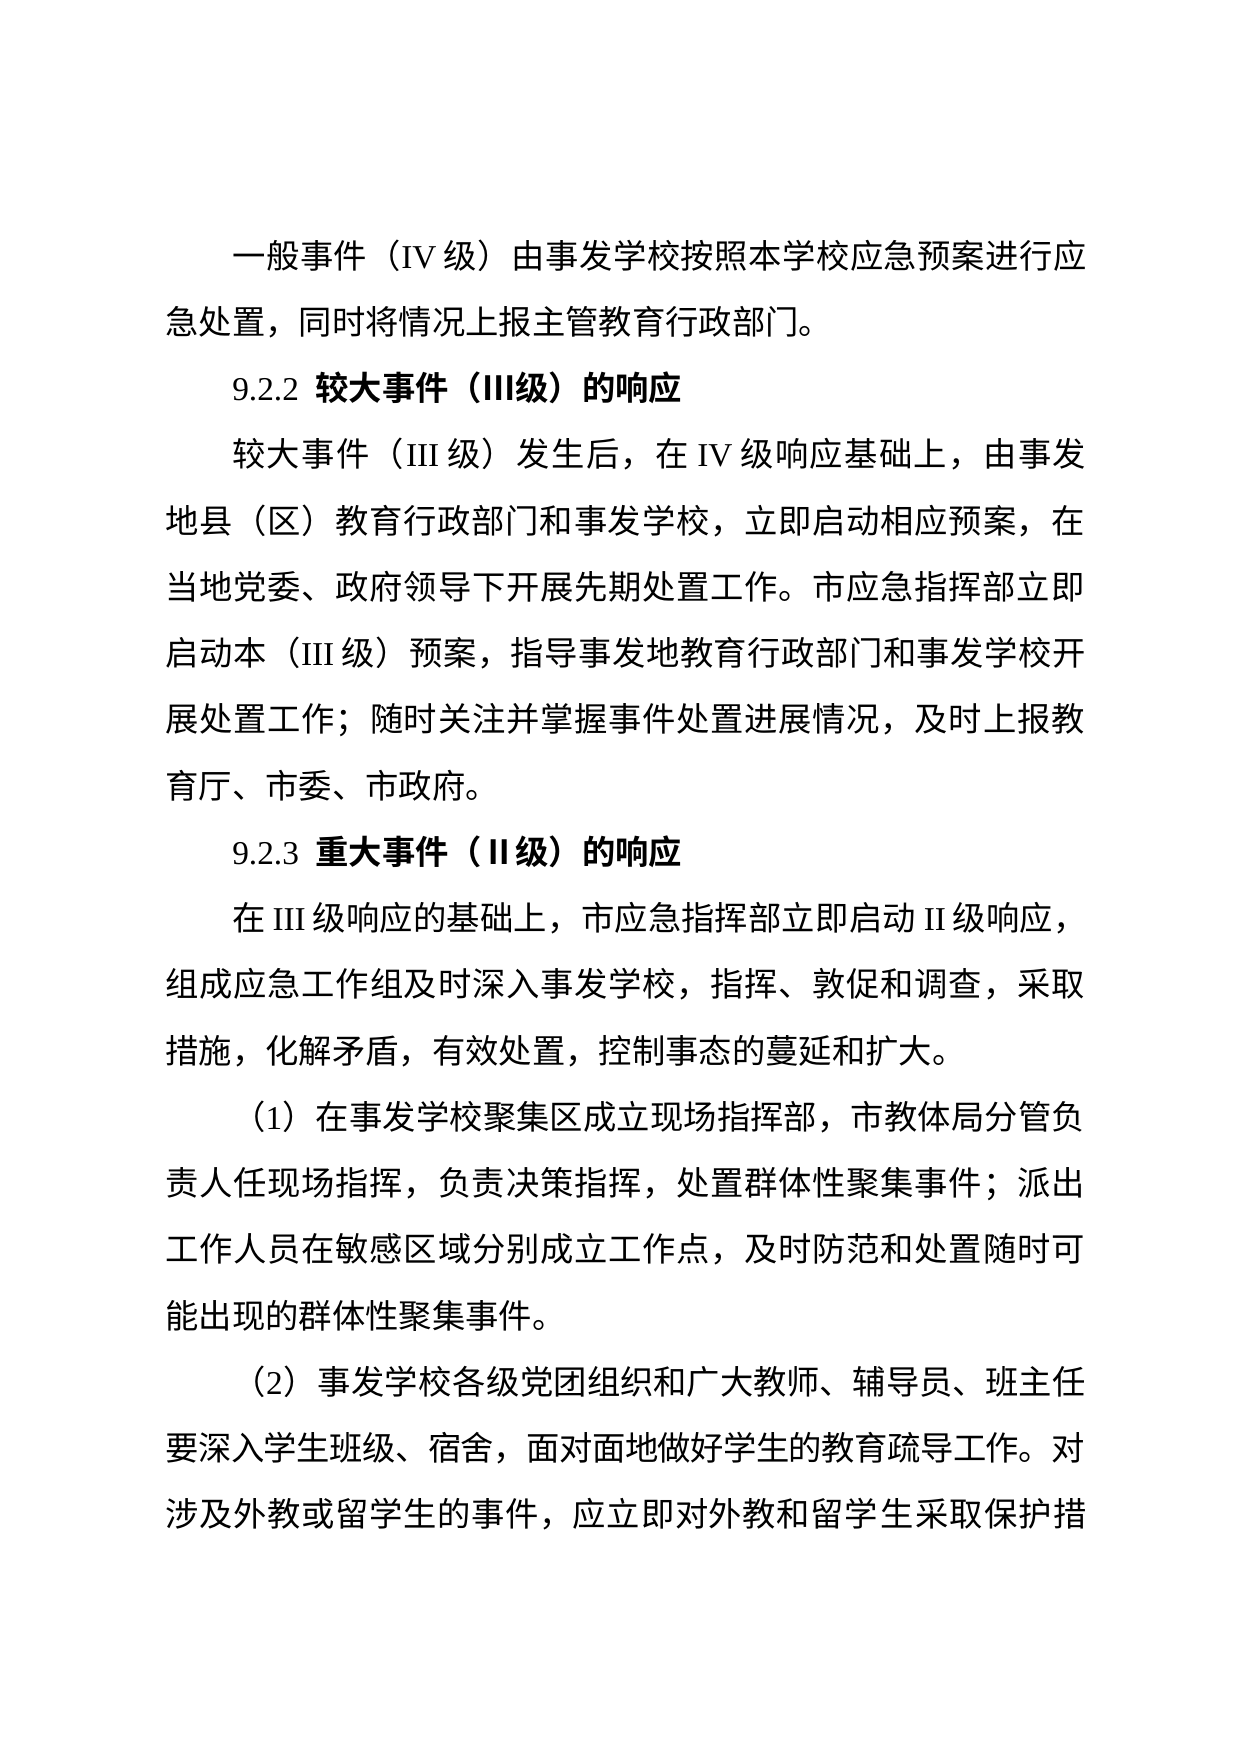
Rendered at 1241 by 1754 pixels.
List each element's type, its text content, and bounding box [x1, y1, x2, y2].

text 9.2.3 重大事件（Ⅱ级）的响应 [165, 817, 1087, 883]
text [165, 1347, 1087, 1545]
text 较大事件（III级）发生后，在IV级响应基础上，由事发地县（区）教育行政部门和事发学校，立即启动相应预案，在当地党委、政府领导下开展先期处置工作。市应急指挥部立即启动本（III级）预案，指导事发地教育行政部门和事发学校开展处置工作；随时关注并掌握事件处置进展情况，及时上报教育厅、市委、市政府。 [165, 419, 1087, 817]
text 一般事件（IV级）由事发学校按照本学校应急预案进行应急处置，同时将情况上报主管教育行政部门。 [165, 220, 1087, 353]
text 在III级响应的基础上，市应急指挥部立即启动II级响应，组成应急工作组及时深入事发学校，指挥、敦促和调查，采取措施，化解矛盾，有效处置，控制事态的蔓延和扩大。 [165, 883, 1087, 1082]
text （1）在事发学校聚集区成立现场指挥部，市教体局分管负责人任现场指挥，负责决策指挥，处置群体性聚集事件；派出工作人员在敏感区域分别成立工作点，及时防范和处置随时可能出现的群体性聚集事件。 [165, 1082, 1087, 1347]
text 9.2.2 较大事件（Ⅲ级）的响应 [165, 353, 1087, 419]
